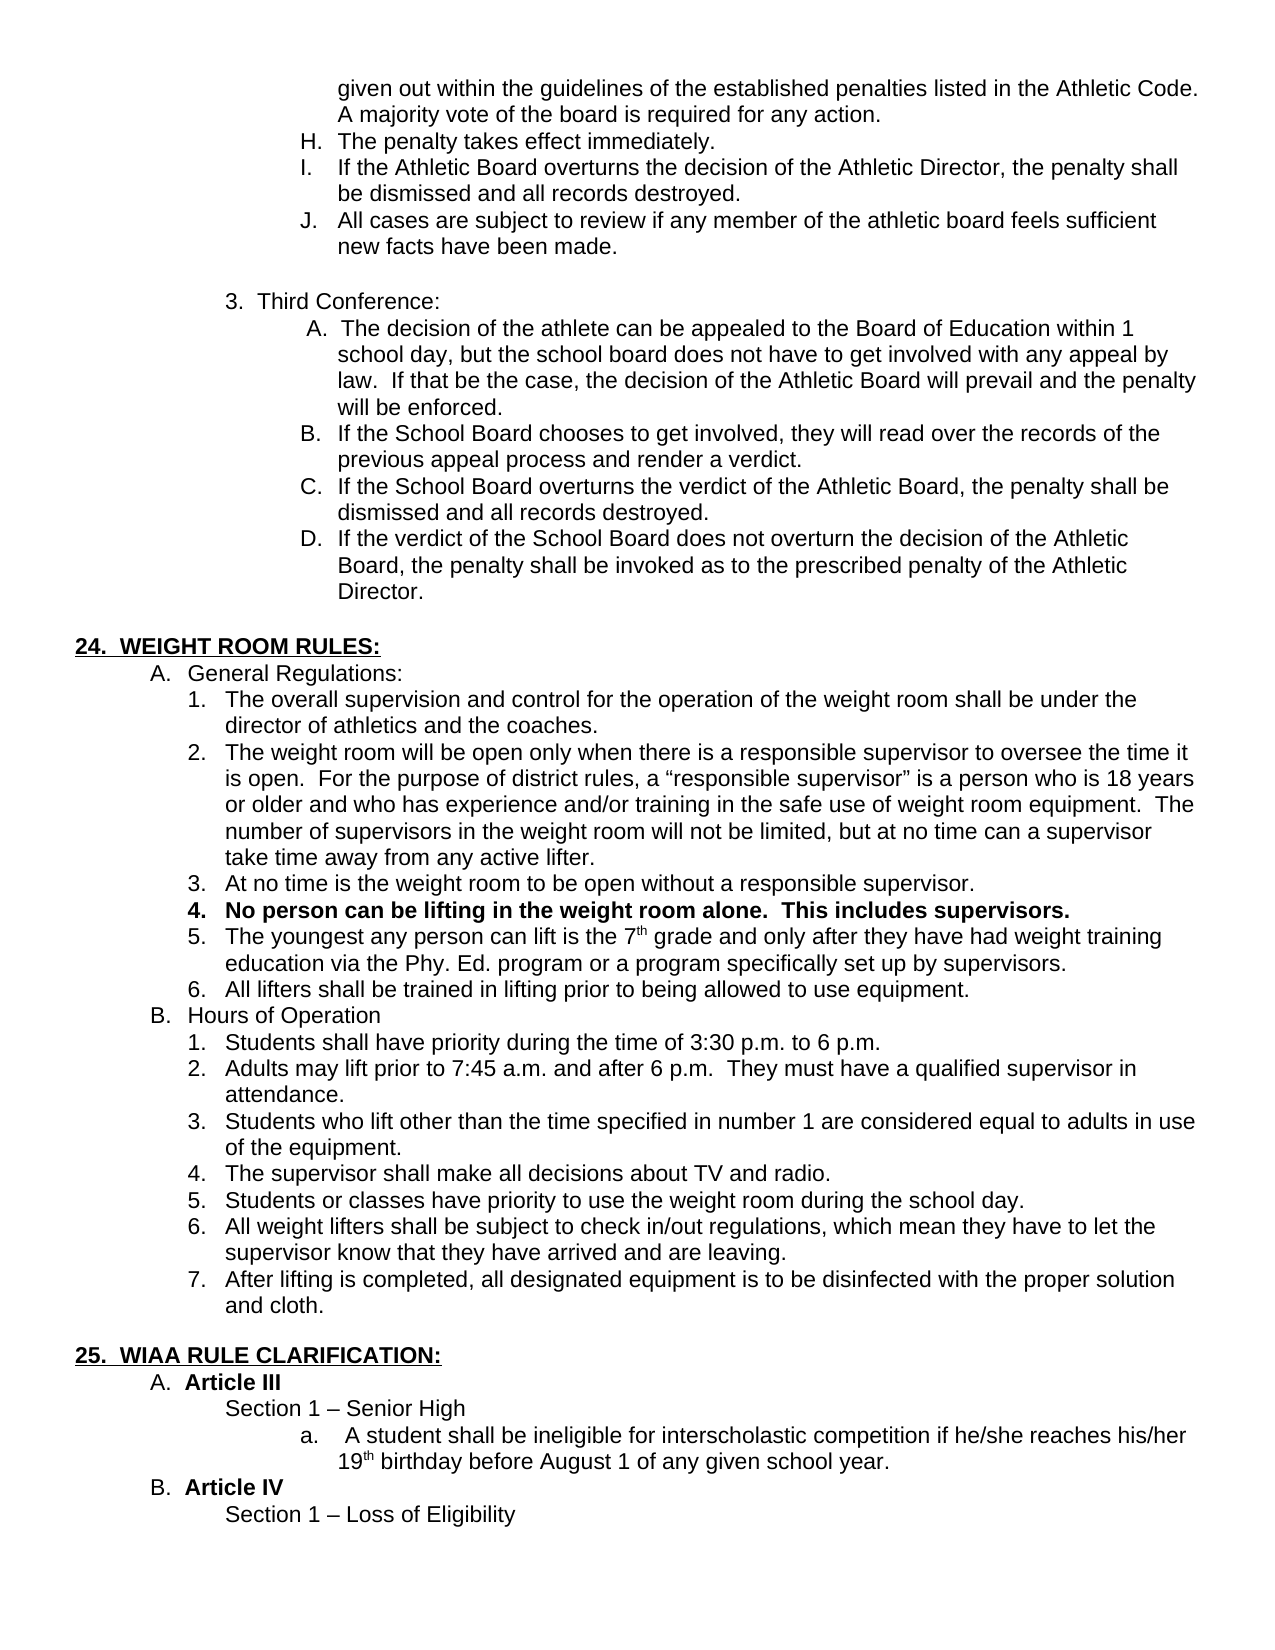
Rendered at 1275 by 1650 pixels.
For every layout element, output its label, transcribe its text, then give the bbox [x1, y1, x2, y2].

text A. Article III [150, 1369, 1200, 1395]
list No person can be lifting in the weight room alone. This includes supervisors. [187, 897, 1200, 923]
list If the School Board overturns the verdict of the Athletic Board, the penalty shall be dismissed and all records destroyed. [300, 473, 1200, 525]
list If the Athletic Board overturns the decision of the Athletic Director, the penalty shall be dismissed and all records destroyed. [300, 154, 1200, 207]
list At no time is the weight room to be open without a responsible supervisor. [187, 870, 1200, 897]
text a. A student shall be ineligible for interscholastic competition if he/she reaches his/her 19th birthday before August 1 of any given school year. [300, 1422, 1200, 1474]
list The weight room will be open only when there is a responsible supervisor to oversee the time it is open. For the purpose of district rules, a “responsible supervisor” is a person who is 18 years or older and who has experience and/or training in the safe use of weight room equipment. The number of supervisors in the weight room will not be limited, but at no time can a supervisor take time away from any active lifter. [187, 739, 1200, 870]
text B. Article IV [150, 1474, 1200, 1501]
list After lifting is completed, all designated equipment is to be disinfected with the proper solution and cloth. [187, 1266, 1200, 1318]
list Students or classes have priority to use the weight room during the school day. [187, 1187, 1200, 1213]
list All weight lifters shall be subject to check in/out regulations, which mean they have to let the supervisor know that they have arrived and are leaving. [187, 1213, 1200, 1266]
list The youngest any person can lift is the 7th grade and only after they have had weight training education via the Phy. Ed. program or a program specifically set up by supervisors. [187, 923, 1200, 976]
list If the School Board chooses to get involved, they will read over the records of the previous appeal process and render a verdict. [300, 420, 1200, 473]
list If the verdict of the School Board does not overturn the decision of the Athletic Board, the penalty shall be invoked as to the prescribed penalty of the Athletic Director. [300, 525, 1200, 604]
text 24. WEIGHT ROOM RULES: [75, 633, 1200, 659]
text Section 1 – Loss of Eligibility [150, 1501, 1200, 1527]
list Hours of Operation [150, 1002, 1200, 1028]
text Section 1 – Senior High [150, 1395, 1200, 1422]
list All lifters shall be trained in lifting prior to being allowed to use equipment. [187, 976, 1200, 1002]
list Students who lift other than the time specified in number 1 are considered equal to adults in use of the equipment. [187, 1108, 1200, 1160]
text A. The decision of the athlete can be appealed to the Board of Education within 1 school day, but the school board does not have to get involved with any appeal by law. If that be the case, the decision of the Athletic Board will prevail and the penalty will be enforced. [300, 314, 1200, 420]
text 25. WIAA RULE CLARIFICATION: [75, 1342, 1200, 1369]
list The overall supervision and control for the operation of the weight room shall be under the director of athletics and the coaches. [187, 686, 1200, 739]
list General Regulations: [150, 659, 1200, 686]
list The supervisor shall make all decisions about TV and radio. [187, 1160, 1200, 1187]
list Adults may lift prior to 7:45 a.m. and after 6 p.m. They must have a qualified supervisor in attendance. [187, 1055, 1200, 1108]
list The penalty takes effect immediately. [300, 128, 1200, 154]
list All cases are subject to review if any member of the athletic board feels sufficient new facts have been made. [300, 207, 1200, 259]
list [300, 75, 1200, 128]
list Students shall have priority during the time of 3:30 p.m. to 6 p.m. [187, 1028, 1200, 1055]
text 3. Third Conference: [225, 288, 1200, 314]
